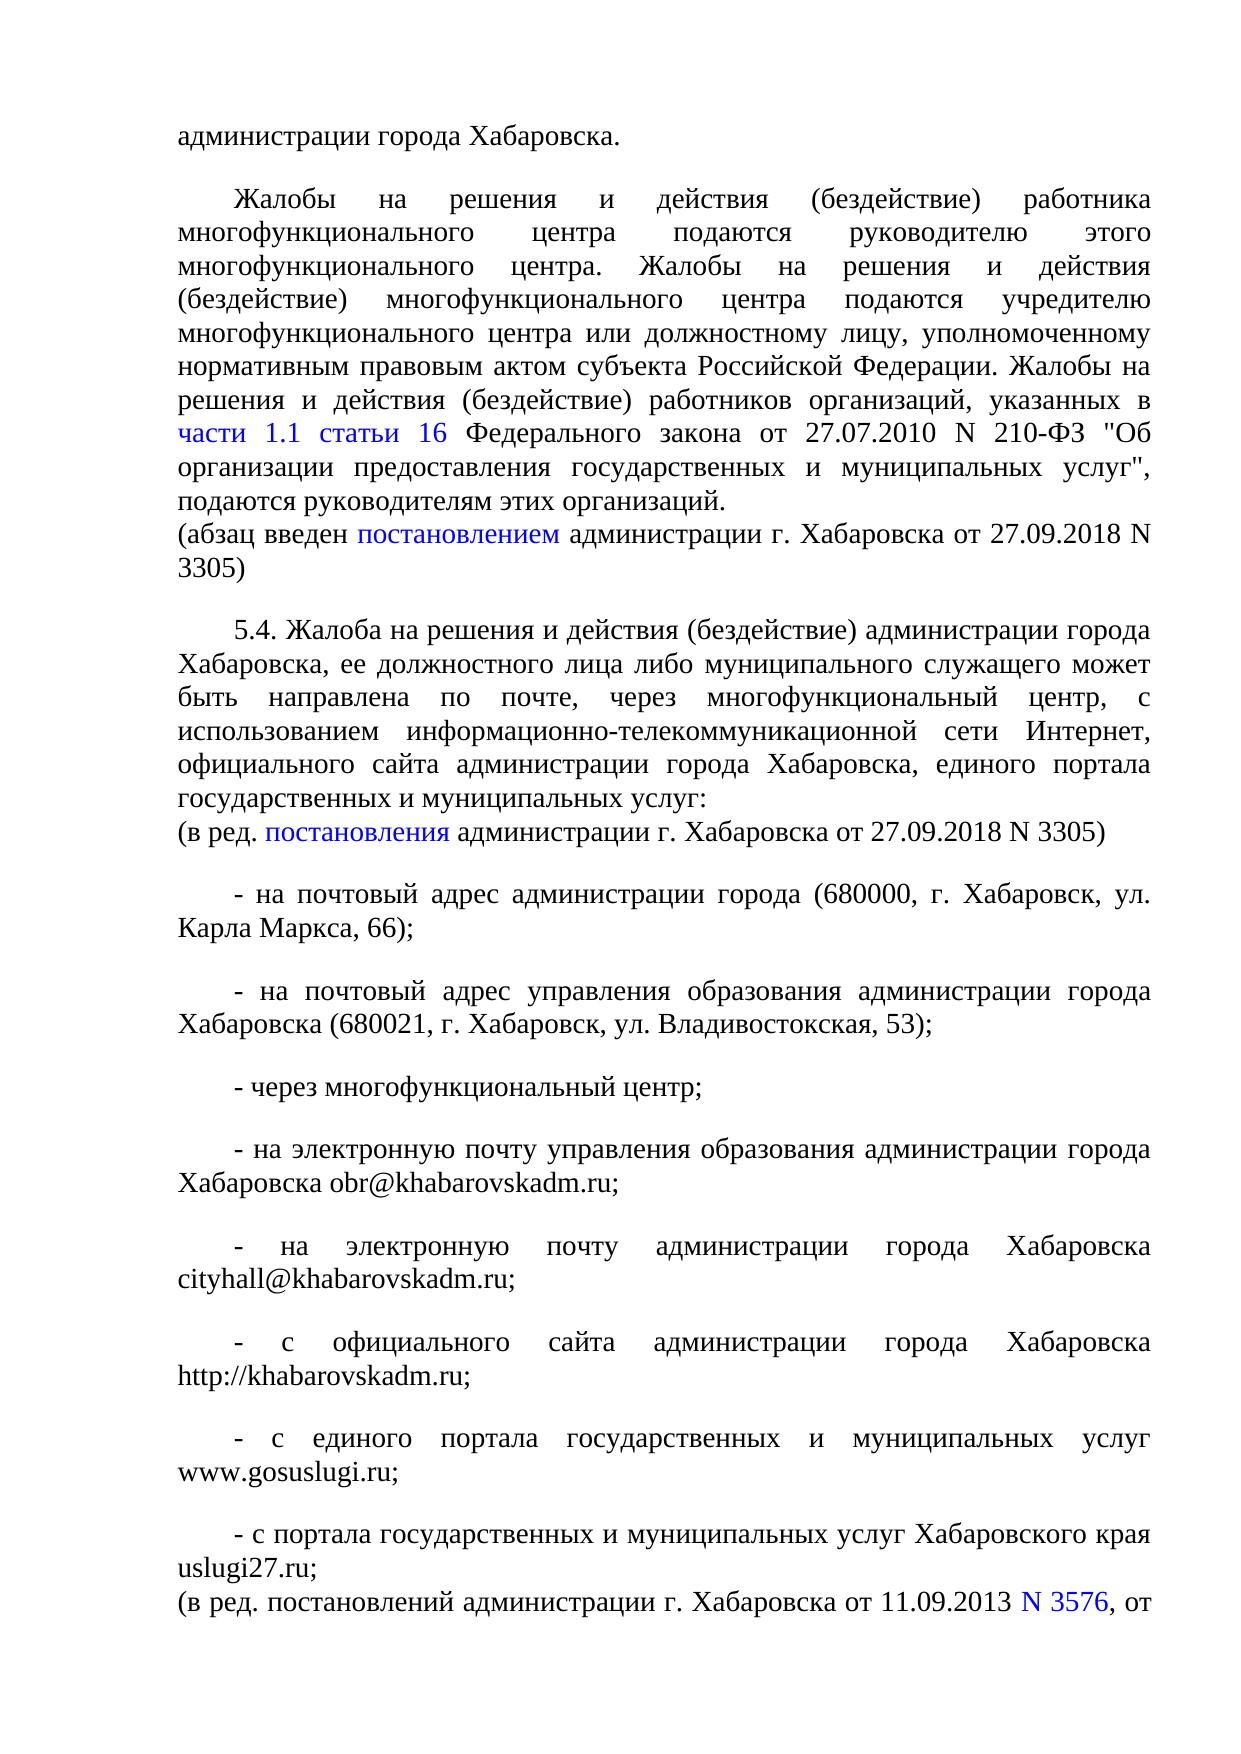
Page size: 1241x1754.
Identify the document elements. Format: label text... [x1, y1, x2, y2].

text - на почтовый адрес администрации города (680000, г. Хабаровск, ул. Карла Маркса, 66); [177, 876, 1152, 943]
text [177, 1584, 1152, 1617]
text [177, 118, 1152, 152]
text - с портала государственных и муниципальных услуг Хабаровского края uslugi27.ru; [177, 1517, 1152, 1584]
text - на электронную почту администрации города Хабаровска cityhall@khabarovskadm.ru; [177, 1228, 1152, 1295]
text - с официального сайта администрации города Хабаровска http://khabarovskadm.ru; [177, 1324, 1152, 1391]
text 5.4. Жалоба на решения и действия (бездействие) администрации города Хабаровска, ее должностного лица либо муниципального служащего может быть направлена по почте, через многофункциональный центр, с использованием информационно-телекоммуникационной сети Интернет, официального сайта администрации города Хабаровска, единого портала государственных и муниципальных услуг: [177, 612, 1152, 814]
text Жалобы на решения и действия (бездействие) работника многофункционального центра подаются руководителю этого многофункционального центра. Жалобы на решения и действия (бездействие) многофункционального центра подаются учредителю многофункционального центра или должностному лицу, уполномоченному нормативным правовым актом субъекта Российской Федерации. Жалобы на решения и действия (бездействие) работников организаций, указанных в части 1.1 статьи 16 Федерального закона от 27.07.2010 N 210-ФЗ "Об организации предоставления государственных и муниципальных услуг", подаются руководителям этих организаций. [177, 181, 1152, 516]
text (в ред. постановления администрации г. Хабаровска от 27.09.2018 N 3305) [177, 814, 1152, 847]
text (абзац введен постановлением администрации г. Хабаровска от 27.09.2018 N 3305) [177, 516, 1152, 583]
text - на почтовый адрес управления образования администрации города Хабаровска (680021, г. Хабаровск, ул. Владивостокская, 53); [177, 973, 1152, 1040]
text - через многофункциональный центр; [177, 1069, 1152, 1102]
text - на электронную почту управления образования администрации города Хабаровска obr@khabarovskadm.ru; [177, 1132, 1152, 1199]
text - с единого портала государственных и муниципальных услуг www.gosuslugi.ru; [177, 1420, 1152, 1487]
